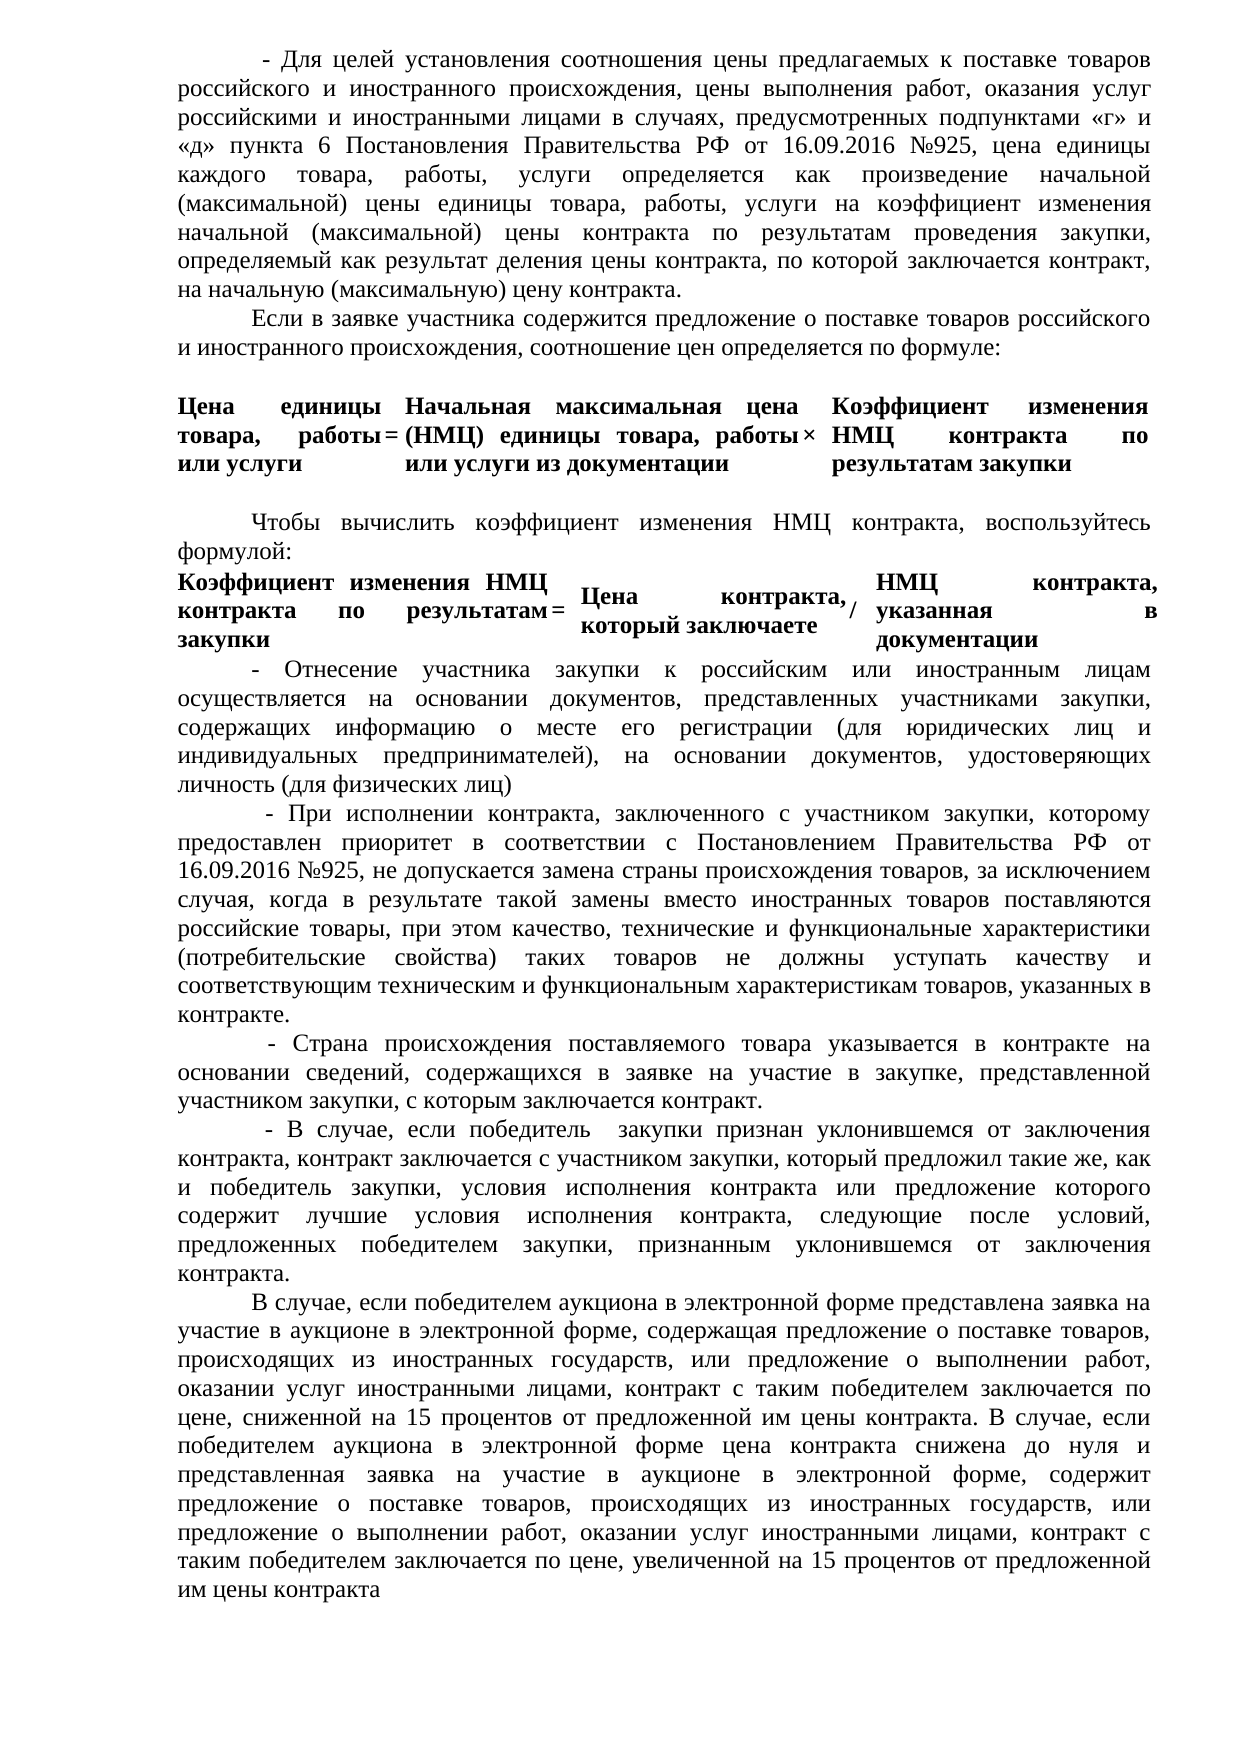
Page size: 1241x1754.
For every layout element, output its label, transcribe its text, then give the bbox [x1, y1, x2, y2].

table_header = [383, 389, 403, 479]
text В случае, если победителем аукциона в электронной форме представлена заявка на участие в аукционе в электронной форме, содержащая предложение о поставке товаров, происходящих из иностранных государств, или предложение о выполнении работ, оказании услуг иностранными лицами, контракт с таким победителем заключается по цене, сниженной на 15 процентов от предложенной им цены контракта. В случае, если победителем аукциона в электронной форме цена контракта снижена до нуля и представленная заявка на участие в аукционе в электронной форме, содержит предложение о поставке товаров, происходящих из иностранных государств, или предложение о выполнении работ, оказании услуг иностранными лицами, контракт с таким победителем заключается по цене, увеличенной на 15 процентов от предложенной им цены контракта [177, 1287, 1152, 1603]
list - Отнесение участника закупки к российским или иностранным лицам осуществляется на основании документов, представленных участниками закупки, содержащих информацию о месте его регистрации (для юридических лиц и индивидуальных предпринимателей), на основании документов, удостоверяющих личность (для физических лиц) [177, 654, 1152, 798]
table_header НМЦ контракта, указанная в документации [874, 565, 1159, 654]
list Если в заявке участника содержится предложение о поставке товаров российского и иностранного происхождения, соотношение цен определяется по формуле: [177, 303, 1152, 361]
text Чтобы вычислить коэффициент изменения НМЦ контракта, воспользуйтесь формулой: [177, 507, 1152, 565]
table_header Цена контракта, который заключаете [579, 565, 848, 654]
list - Страна происхождения поставляемого товара указывается в контракте на основании сведений, содержащихся в заявке на участие в закупке, представленной участником закупки, с которым заключается контракт. [177, 1028, 1152, 1114]
list - При исполнении контракта, заключенного с участником закупки, которому предоставлен приоритет в соответствии с Постановлением Правительства РФ от 16.09.2016 №925, не допускается замена страны происхождения товаров, за исключением случая, когда в результате такой замены вместо иностранных товаров поставляются российские товары, при этом качество, технические и функциональные характеристики (потребительские свойства) таких товаров не должны уступать качеству и соответствующим техническим и функциональным характеристикам товаров, указанных в контракте. [177, 798, 1152, 1028]
table_header = [550, 565, 579, 654]
list - В случае, если победитель закупки признан уклонившемся от заключения контракта, контракт заключается с участником закупки, который предложил такие же, как и победитель закупки, условия исполнения контракта или предложение которого содержит лучшие условия исполнения контракта, следующие после условий, предложенных победителем закупки, признанным уклонившемся от заключения контракта. [177, 1114, 1152, 1287]
list - Для целей установления соотношения цены предлагаемых к поставке товаров российского и иностранного происхождения, цены выполнения работ, оказания услуг российскими и иностранными лицами в случаях, предусмотренных подпунктами «г» и «д» пункта 6 Постановления Правительства РФ от 16.09.2016 №925, цена единицы каждого товара, работы, услуги определяется как произведение начальной (максимальной) цены единицы товара, работы, услуги на коэффициент изменения начальной (максимальной) цены контракта по результатам проведения закупки, определяемый как результат деления цены контракта, по которой заключается контракт, на начальную (максимальную) цену контракта. [177, 44, 1152, 303]
table_header × [800, 389, 830, 479]
table_header Цена единицы товара, работы или услуги [176, 389, 383, 479]
table_header Коэффициент изменения НМЦ контракта по результатам закупки [176, 565, 549, 654]
table_header Начальная максимальная цена (НМЦ) единицы товара, работы или услуги из документации [403, 389, 800, 479]
table_header / [848, 565, 874, 654]
table_header Коэффициент изменения НМЦ контракта по результатам закупки [830, 389, 1150, 479]
